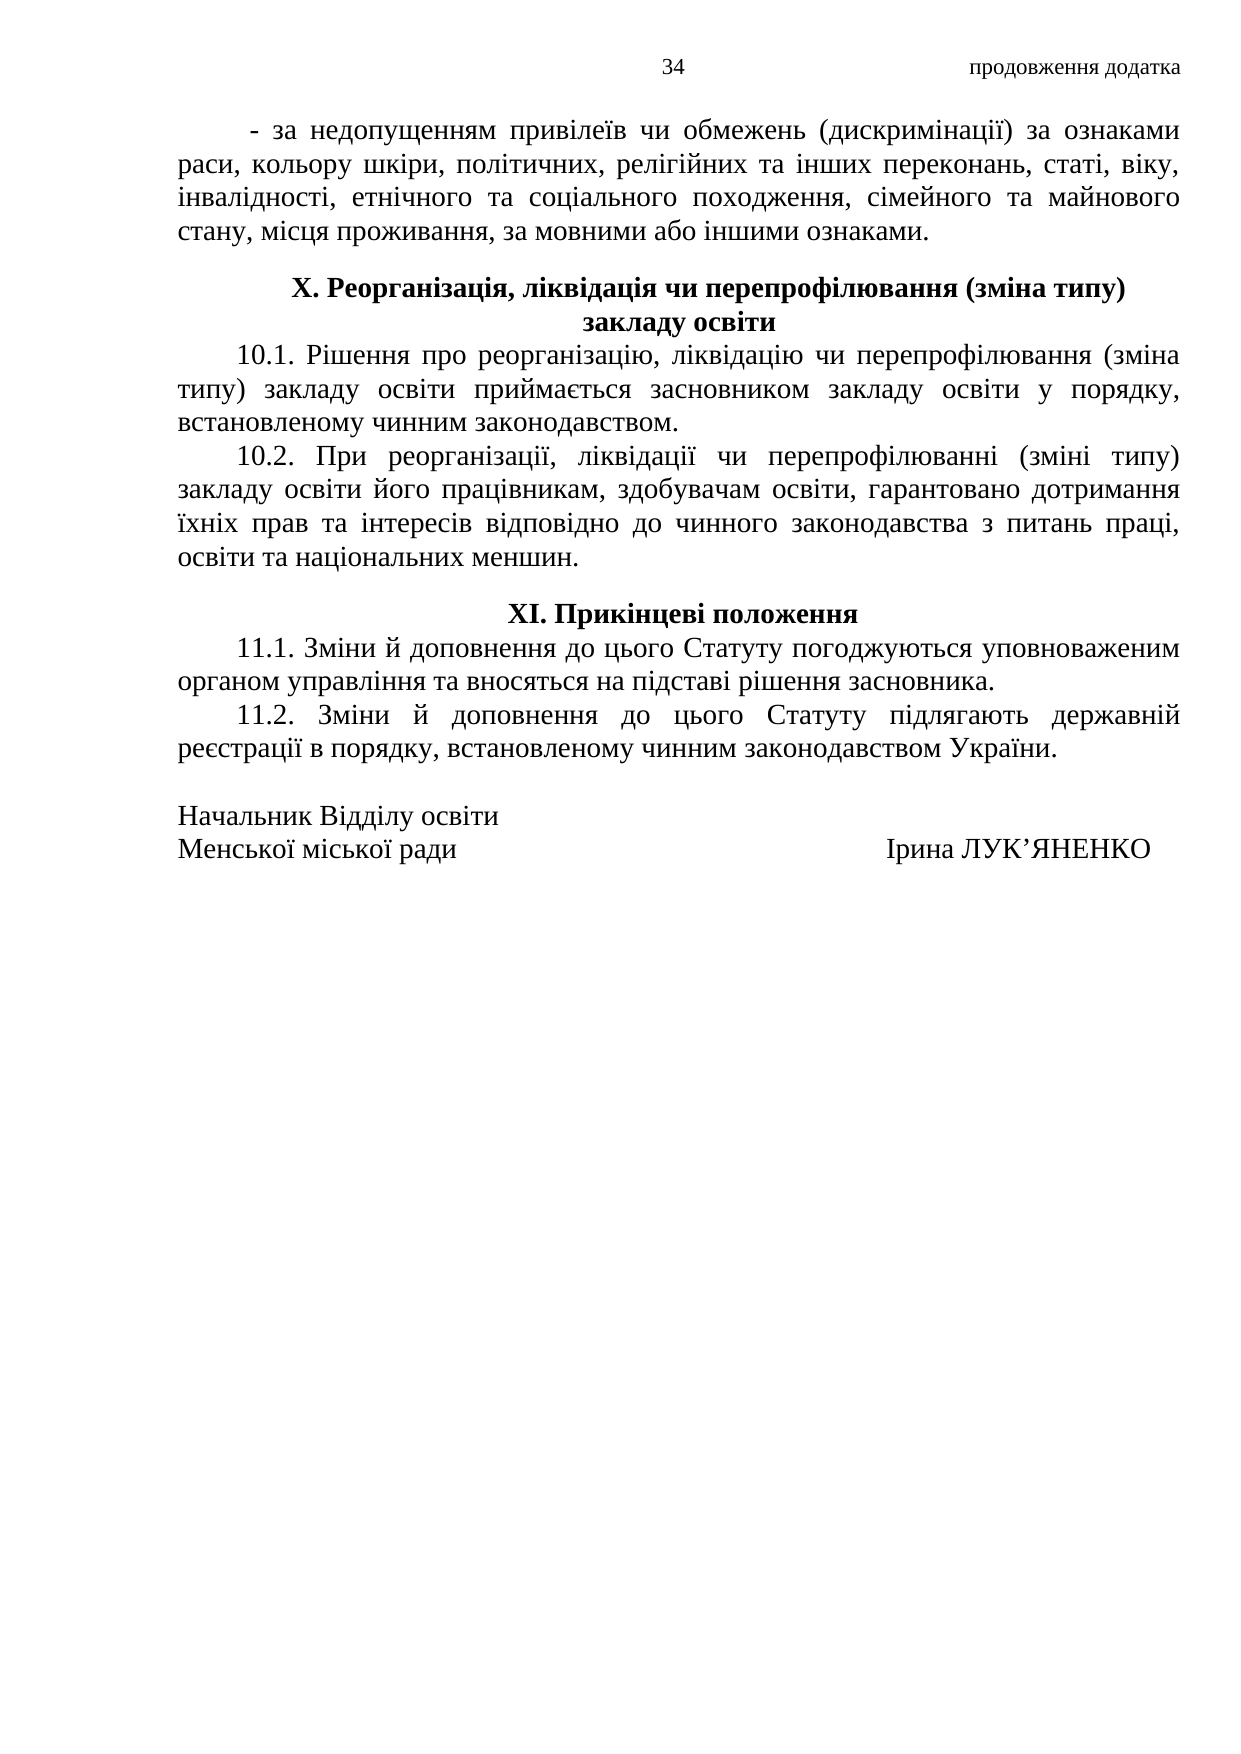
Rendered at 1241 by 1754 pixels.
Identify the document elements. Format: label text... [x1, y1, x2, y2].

text Менської міської ради Ірина ЛУК’ЯНЕНКО [177, 831, 1181, 865]
text ХІ. Прикінцеві положення [177, 596, 1181, 630]
text 11.2. Зміни й доповнення до цього Статуту підлягають державній реєстрації в порядку, встановленому чинним законодавством України. [177, 697, 1181, 764]
text 10.1. Рішення про реорганізацію, ліквідацію чи перепрофілювання (зміна типу) закладу освіти приймається засновником закладу освіти у порядку, встановленому чинним законодавством. [177, 337, 1181, 438]
text Х. Реорганізація, ліквідація чи перепрофілювання (зміна типу) закладу освіти [177, 270, 1181, 337]
text 10.2. При реорганізації, ліквідації чи перепрофілюванні (зміні типу) закладу освіти його працівникам, здобувачам освіти, гарантовано дотримання їхніх прав та інтересів відповідно до чинного законодавства з питань праці, освіти та національних меншин. [177, 438, 1181, 572]
text 11.1. Зміни й доповнення до цього Статуту погоджуються уповноваженим органом управління та вносяться на підставі рішення засновника. [177, 630, 1181, 697]
text - за недопущенням привілеїв чи обмежень (дискримінації) за ознаками раси, кольору шкіри, політичних, релігійних та інших переконань, статі, віку, інвалідності, етнічного та соціального походження, сімейного та майнового стану, місця проживання, за мовними або іншими ознаками. [177, 112, 1181, 246]
text Начальник Відділу освіти [177, 798, 1181, 831]
